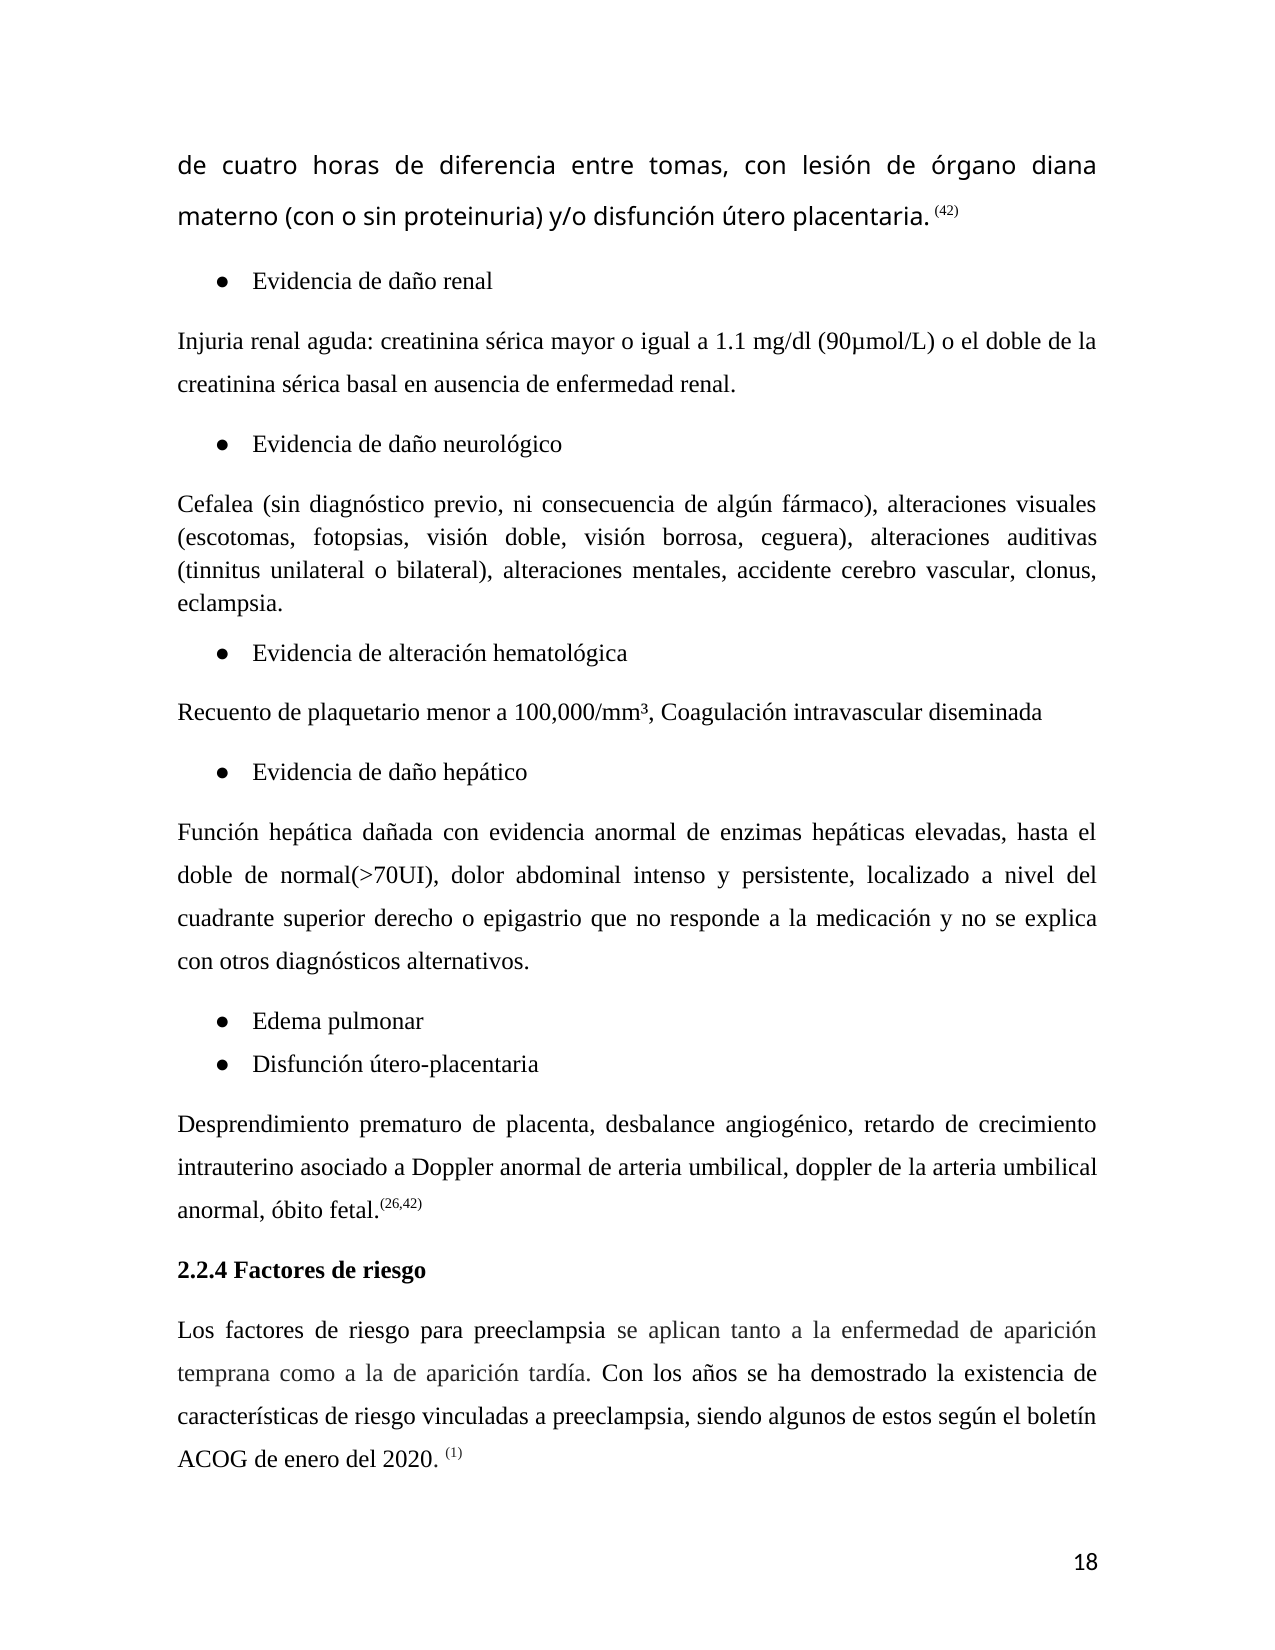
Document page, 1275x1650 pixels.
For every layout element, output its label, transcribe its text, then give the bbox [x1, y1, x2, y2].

text Recuento de plaquetario menor a 100,000/mm³, Coagulación intravascular diseminada [177, 697, 1098, 726]
text 2.2.4 Factores de riesgo [177, 1255, 1098, 1284]
text Función hepática dañada con evidencia anormal de enzimas hepáticas elevadas, hasta el doble de normal(>70UI), dolor abdominal intenso y persistente, localizado a nivel del cuadrante superior derecho o epigastrio que no responde a la medicación y no se explica con otros diagnósticos alternativos. [177, 817, 1098, 975]
list Evidencia de daño neurológico [214, 429, 1098, 458]
list Evidencia de daño renal [214, 266, 1098, 295]
list Disfunción útero-placentaria [214, 1049, 1098, 1078]
list Edema pulmonar [214, 1006, 1098, 1035]
text Los factores de riesgo para preeclampsia se aplican tanto a la enfermedad de aparición temprana como a la de aparición tardía. Con los años se ha demostrado la existencia de características de riesgo vinculadas a preeclampsia, siendo algunos de estos según el boletín ACOG de enero del 2020. (1) [177, 1315, 1098, 1473]
list Evidencia de alteración hematológica [214, 638, 1098, 666]
text (42) [177, 148, 1098, 233]
text Injuria renal aguda: creatinina sérica mayor o igual a 1.1 mg/dl (90µmol/L) o el doble de la creatinina sérica basal en ausencia de enfermedad renal. [177, 326, 1098, 398]
text Desprendimiento prematuro de placenta, desbalance angiogénico, retardo de crecimiento intrauterino asociado a Doppler anormal de arteria umbilical, doppler de la arteria umbilical anormal, óbito fetal.(26,42) [177, 1109, 1098, 1224]
list Evidencia de daño hepático [214, 757, 1098, 786]
text Cefalea (sin diagnóstico previo, ni consecuencia de algún fármaco), alteraciones visuales (escotomas, fotopsias, visión doble, visión borrosa, ceguera), alteraciones auditivas (tinnitus unilateral o bilateral), alteraciones mentales, accidente cerebro vascular, clonus, eclampsia. [177, 489, 1098, 617]
